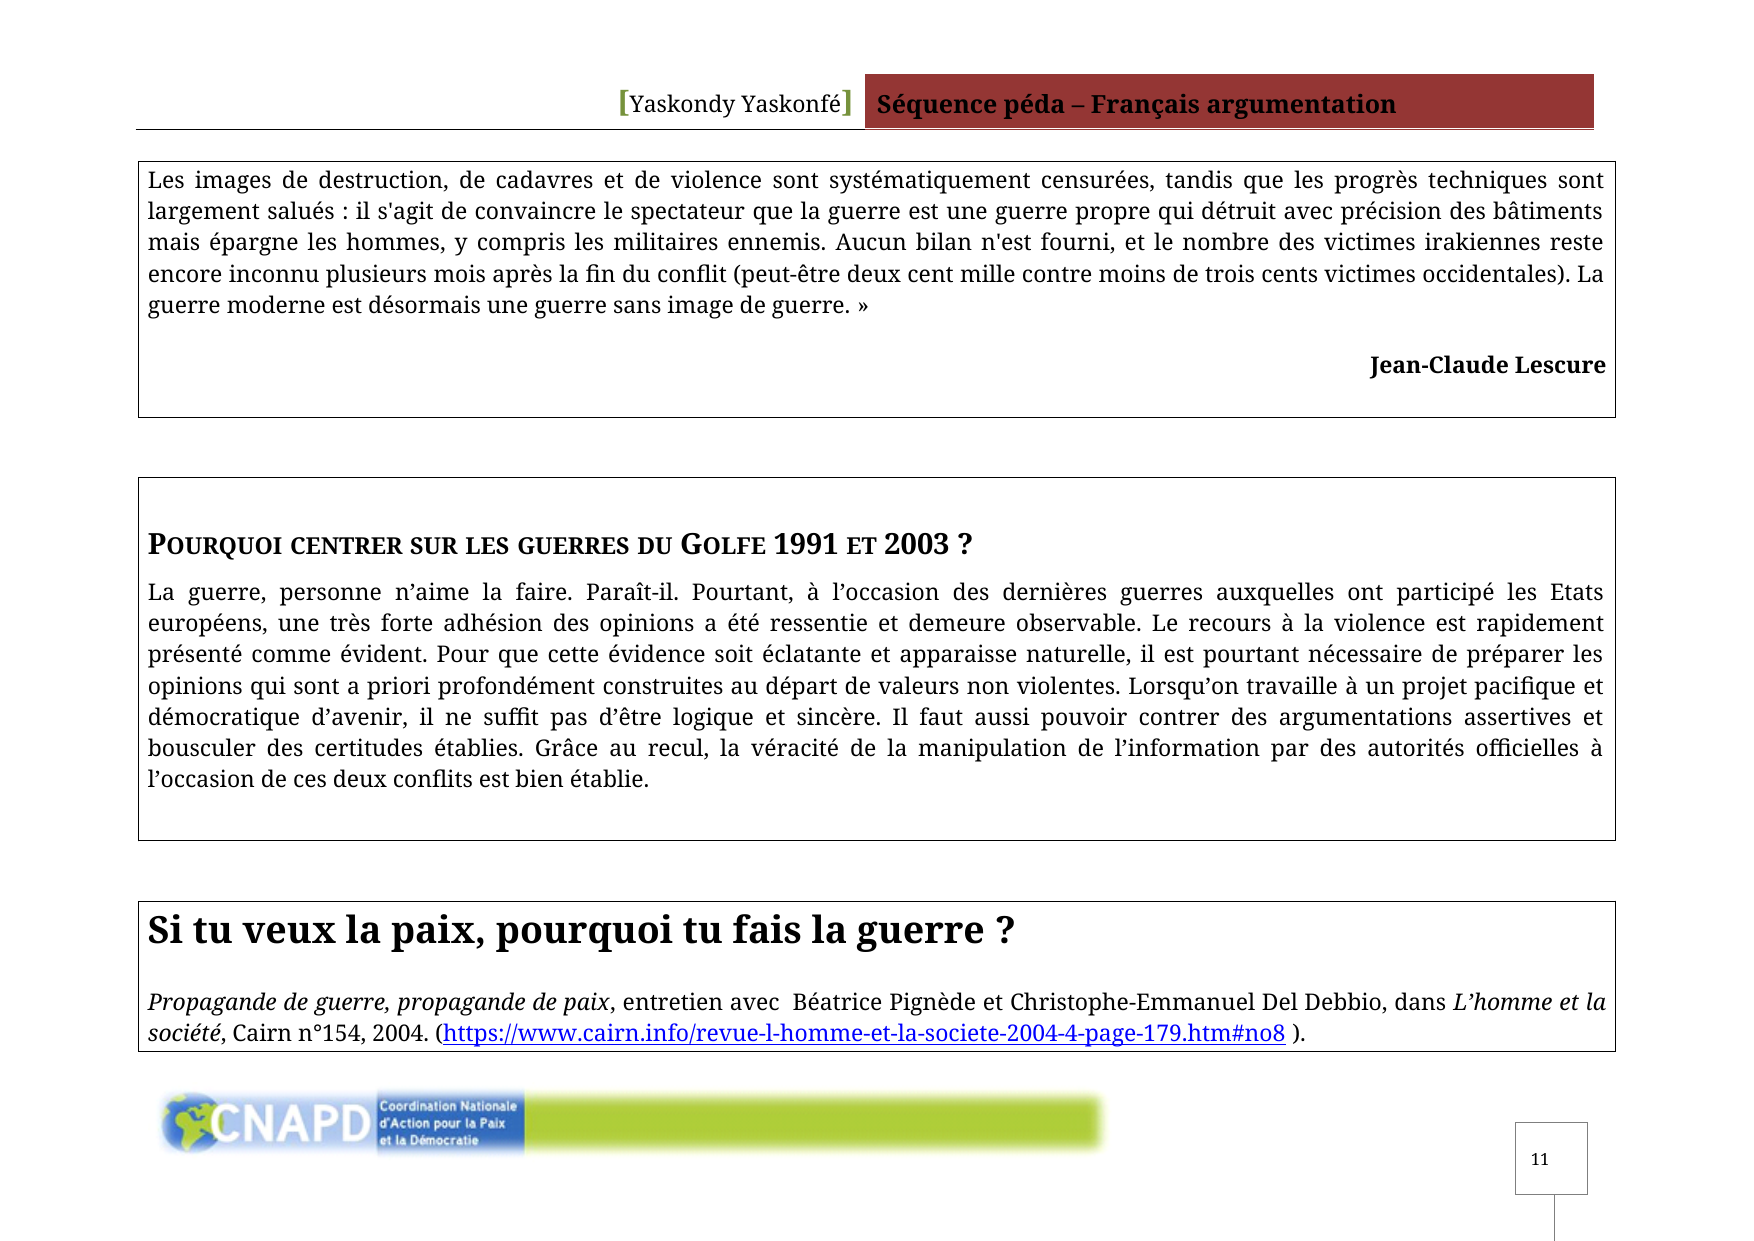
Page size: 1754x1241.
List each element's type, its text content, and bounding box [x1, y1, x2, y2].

text Jean-Claude Lescure [139, 346, 1615, 381]
text La guerre, personne n’aime la faire. Paraît-il. Pourtant, à l’occasion des dernières guerres auxquelles ont participé les Etats européens, une très forte adhésion des opinions a été ressentie et demeure observable. Le recours à la violence est rapidement présenté comme évident. Pour que cette évidence soit éclatante et apparaisse naturelle, il est pourtant nécessaire de préparer les opinions qui sont a priori profondément construites au départ de valeurs non violentes. Lorsqu’on travaille à un projet pacifique et démocratique d’avenir, il ne suffit pas d’être logique et sincère. Il faut aussi pouvoir contrer des argumentations assertives et bousculer des certitudes établies. Grâce au recul, la véracité de la manipulation de l’information par des autorités officielles à l’occasion de ces deux conflits est bien établie. [139, 573, 1615, 794]
list Si tu veux la paix, pourquoi tu fais la guerre ? [139, 902, 1615, 955]
text Pourquoi centrer sur les guerres du Golfe 1991 et 2003 ? [139, 521, 1615, 563]
picture [147, 1082, 1118, 1167]
text Les images de destruction, de cadavres et de violence sont systématiquement censurées, tandis que les progrès techniques sont largement salués : il s'agit de convaincre le spectateur que la guerre est une guerre propre qui détruit avec précision des bâtiments mais épargne les hommes, y compris les militaires ennemis. Aucun bilan n'est fourni, et le nombre des victimes irakiennes reste encore inconnu plusieurs mois après la fin du conflit (peut-être deux cent mille contre moins de trois cents victimes occidentales). La guerre moderne est désormais une guerre sans image de guerre. » [139, 162, 1615, 320]
list Propagande de guerre, propagande de paix, entretien avec Béatrice Pignède et Christophe-Emmanuel Del Debbio, dans L’homme et la société, Cairn n°154, 2004. (https://www.cairn.info/revue-l-homme-et-la-societe-2004-4-page-179.htm#no8 ). [139, 983, 1615, 1051]
